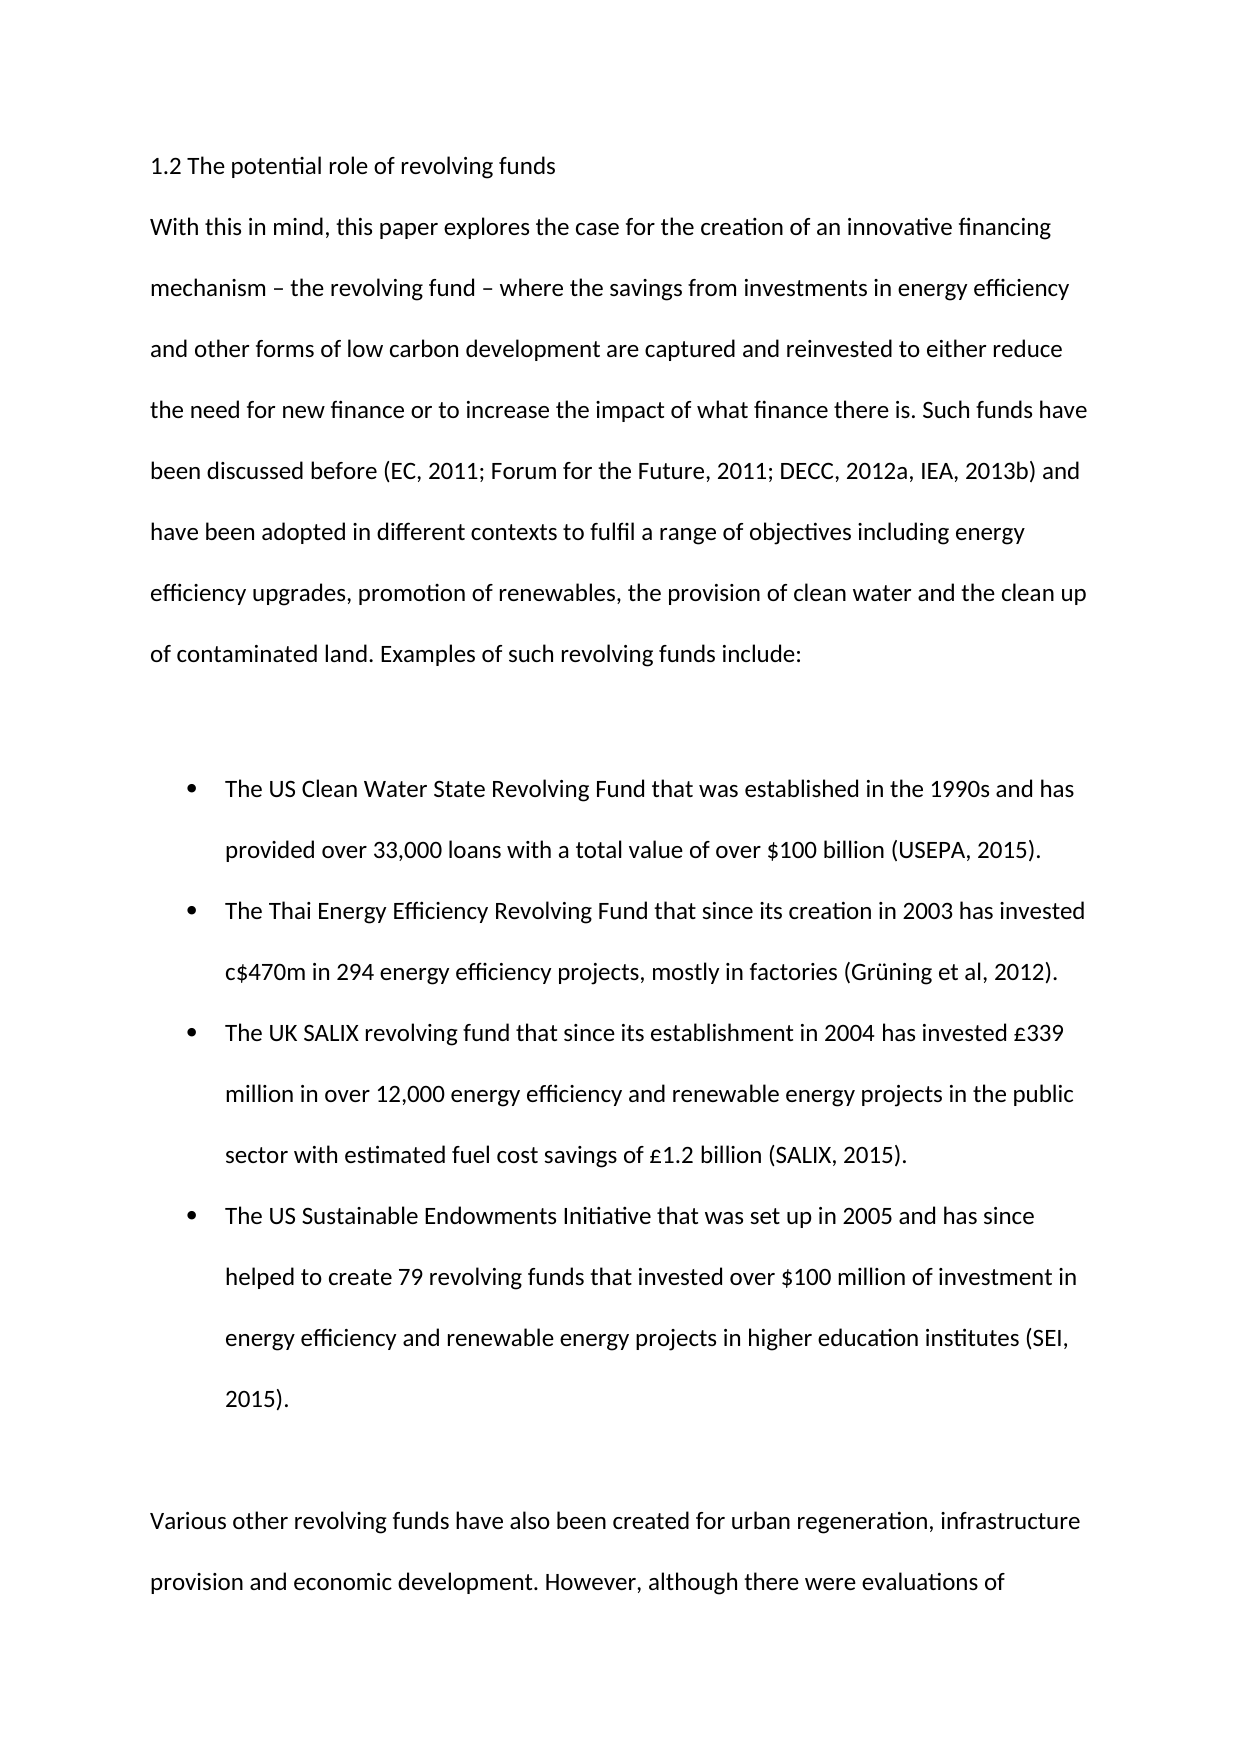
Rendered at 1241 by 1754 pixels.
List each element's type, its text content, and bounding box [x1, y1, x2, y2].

list The UK SALIX revolving fund that since its establishment in 2004 has invested £339 million in over 12,000 energy efficiency and renewable energy projects in the public sector with estimated fuel cost savings of £1.2 billion (SALIX, 2015). [187, 1017, 1090, 1170]
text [150, 1505, 1090, 1597]
list The US Clean Water State Revolving Fund that was established in the 1990s and has provided over 33,000 loans with a total value of over $100 billion (USEPA, 2015). [187, 773, 1090, 864]
text With this in mind, this paper explores the case for the creation of an innovative financing mechanism – the revolving fund – where the savings from investments in energy efficiency and other forms of low carbon development are captured and reinvested to either reduce the need for new finance or to increase the impact of what finance there is. Such funds have been discussed before (EC, 2011; Forum for the Future, 2011; DECC, 2012a, IEA, 2013b) and have been adopted in different contexts to fulfil a range of objectives including energy efficiency upgrades, promotion of renewables, the provision of clean water and the clean up of contaminated land. Examples of such revolving funds include: [150, 211, 1090, 669]
text 1.2 The potential role of revolving funds [150, 150, 1090, 181]
list The US Sustainable Endowments Initiative that was set up in 2005 and has since helped to create 79 revolving funds that invested over $100 million of investment in energy efficiency and renewable energy projects in higher education institutes (SEI, 2015). [187, 1200, 1090, 1414]
list The Thai Energy Efficiency Revolving Fund that since its creation in 2003 has invested c$470m in 294 energy efficiency projects, mostly in factories (Grüning et al, 2012). [187, 895, 1090, 987]
